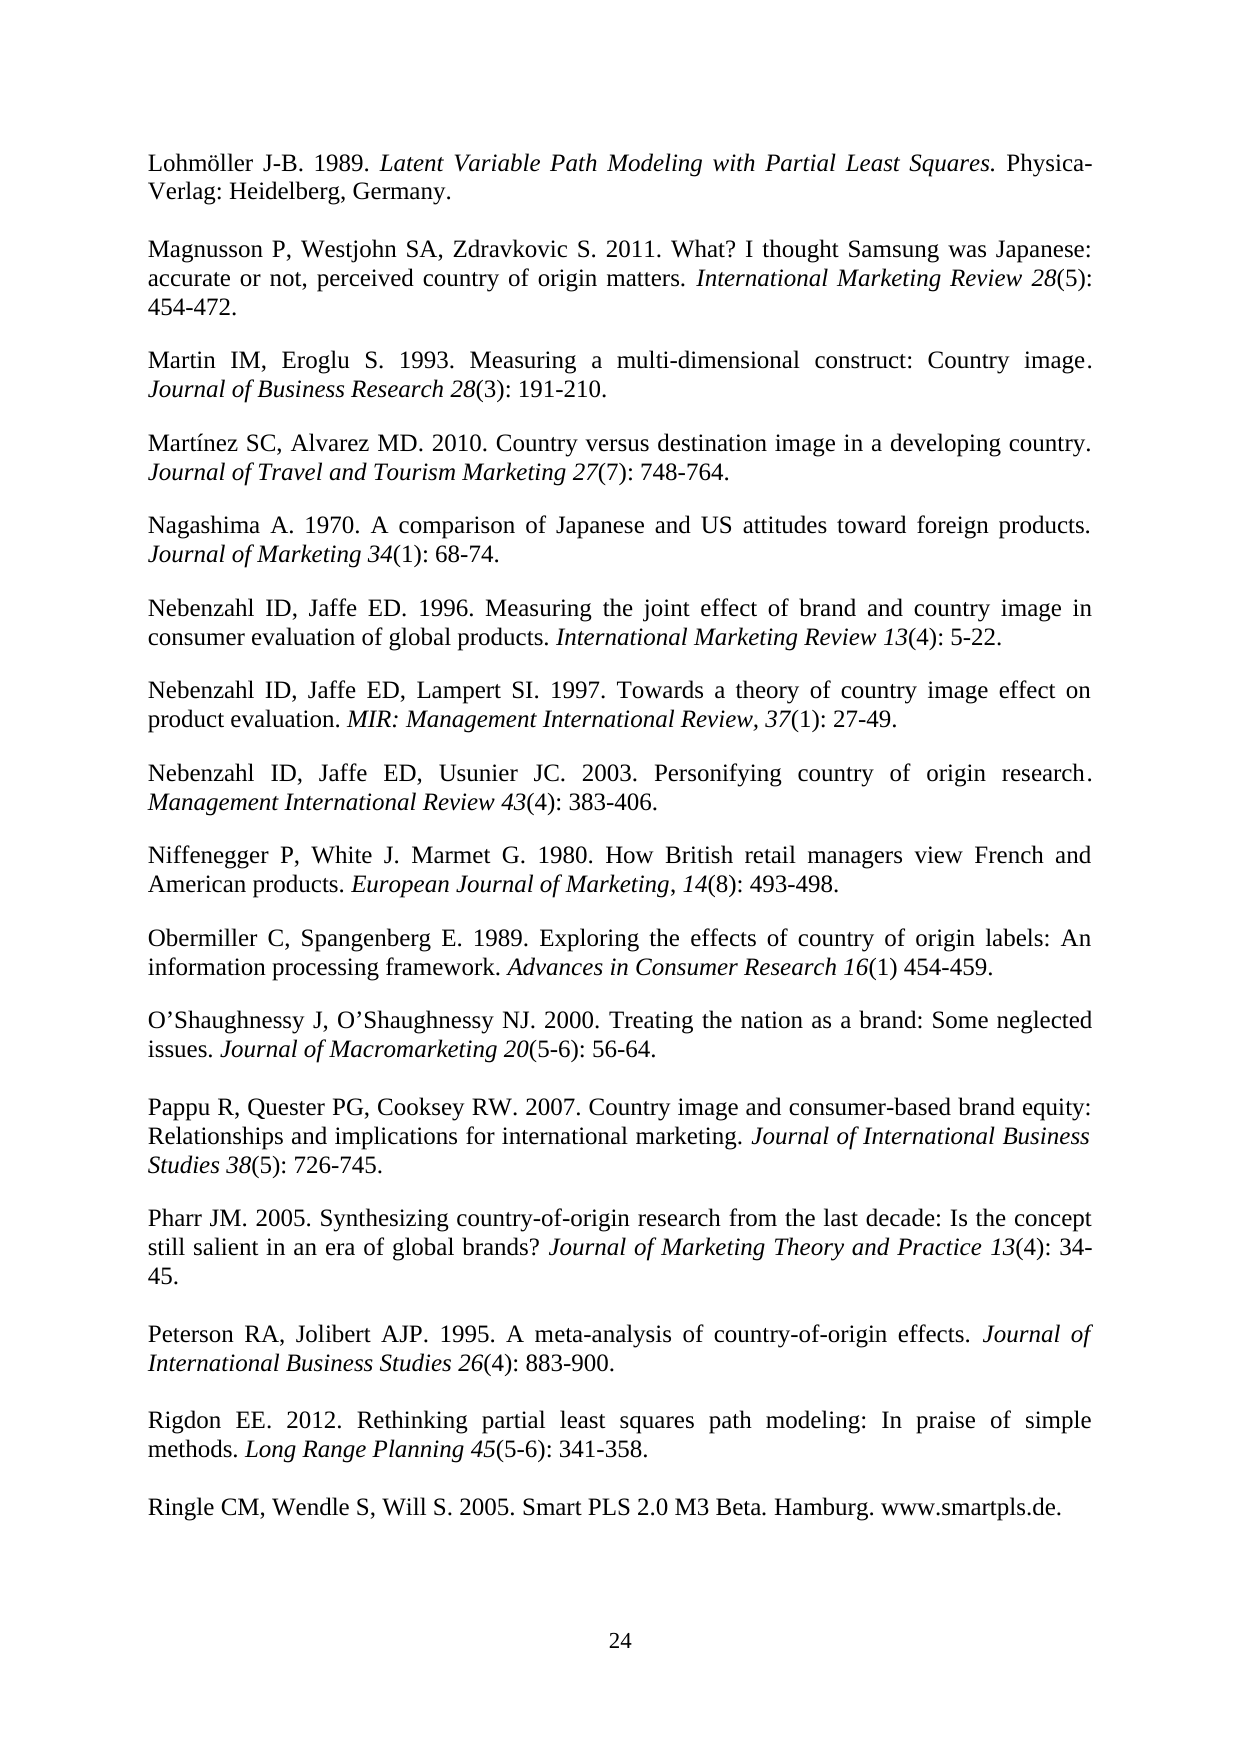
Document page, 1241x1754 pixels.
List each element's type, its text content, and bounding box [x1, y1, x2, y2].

text Nebenzahl ID, Jaffe ED, Lampert SI. 1997. Towards a theory of country image effect on product evaluation. MIR: Management International Review, 37(1): 27-49. [148, 676, 1093, 733]
text Martin IM, Eroglu S. 1993. Measuring a multi-dimensional construct: Country image. Journal of Business Research 28(3): 191-210. [148, 346, 1093, 403]
text Nebenzahl ID, Jaffe ED, Usunier JC. 2003. Personifying country of origin research. Management International Review 43(4): 383-406. [148, 758, 1093, 816]
text Martínez SC, Alvarez MD. 2010. Country versus destination image in a developing country. Journal of Travel and Tourism Marketing 27(7): 748-764. [148, 428, 1093, 486]
text Rigdon EE. 2012. Rethinking partial least squares path modeling: In praise of simple methods. Long Range Planning 45(5-6): 341-358. [148, 1406, 1093, 1463]
text Obermiller C, Spangenberg E. 1989. Exploring the effects of country of origin labels: An information processing framework. Advances in Consumer Research 16(1) 454-459. [148, 923, 1093, 981]
text Niffenegger P, White J. Marmet G. 1980. How British retail managers view French and American products. European Journal of Marketing, 14(8): 493-498. [148, 841, 1093, 898]
text Pharr JM. 2005. Synthesizing country-of-origin research from the last decade: Is the concept still salient in an era of global brands? Journal of Marketing Theory and Practice 13(4): 34-45. [148, 1203, 1093, 1290]
text Nagashima A. 1970. A comparison of Japanese and US attitudes toward foreign products. Journal of Marketing 34(1): 68-74. [148, 511, 1093, 568]
text Nebenzahl ID, Jaffe ED. 1996. Measuring the joint effect of brand and country image in consumer evaluation of global products. International Marketing Review 13(4): 5-22. [148, 593, 1093, 651]
text Lohmöller J-B. 1989. Latent Variable Path Modeling with Partial Least Squares. Physica-Verlag: Heidelberg, Germany. [148, 148, 1093, 205]
text Pappu R, Quester PG, Cooksey RW. 2007. Country image and consumer-based brand equity: Relationships and implications for international marketing. Journal of International Business Studies 38(5): 726-745. [148, 1092, 1093, 1178]
text Peterson RA, Jolibert AJP. 1995. A meta-analysis of country-of-origin effects. Journal of International Business Studies 26(4): 883-900. [148, 1319, 1093, 1376]
text Magnusson P, Westjohn SA, Zdravkovic S. 2011. What? I thought Samsung was Japanese: accurate or not, perceived country of origin matters. International Marketing Review 28(5): 454-472. [148, 234, 1093, 321]
text O’Shaughnessy J, O’Shaughnessy NJ. 2000. Treating the nation as a brand: Some neglected issues. Journal of Macromarketing 20(5-6): 56-64. [148, 1006, 1093, 1063]
text Ringle CM, Wendle S, Will S. 2005. Smart PLS 2.0 M3 Beta. Hamburg. www.smartpls.de. [148, 1492, 1093, 1521]
